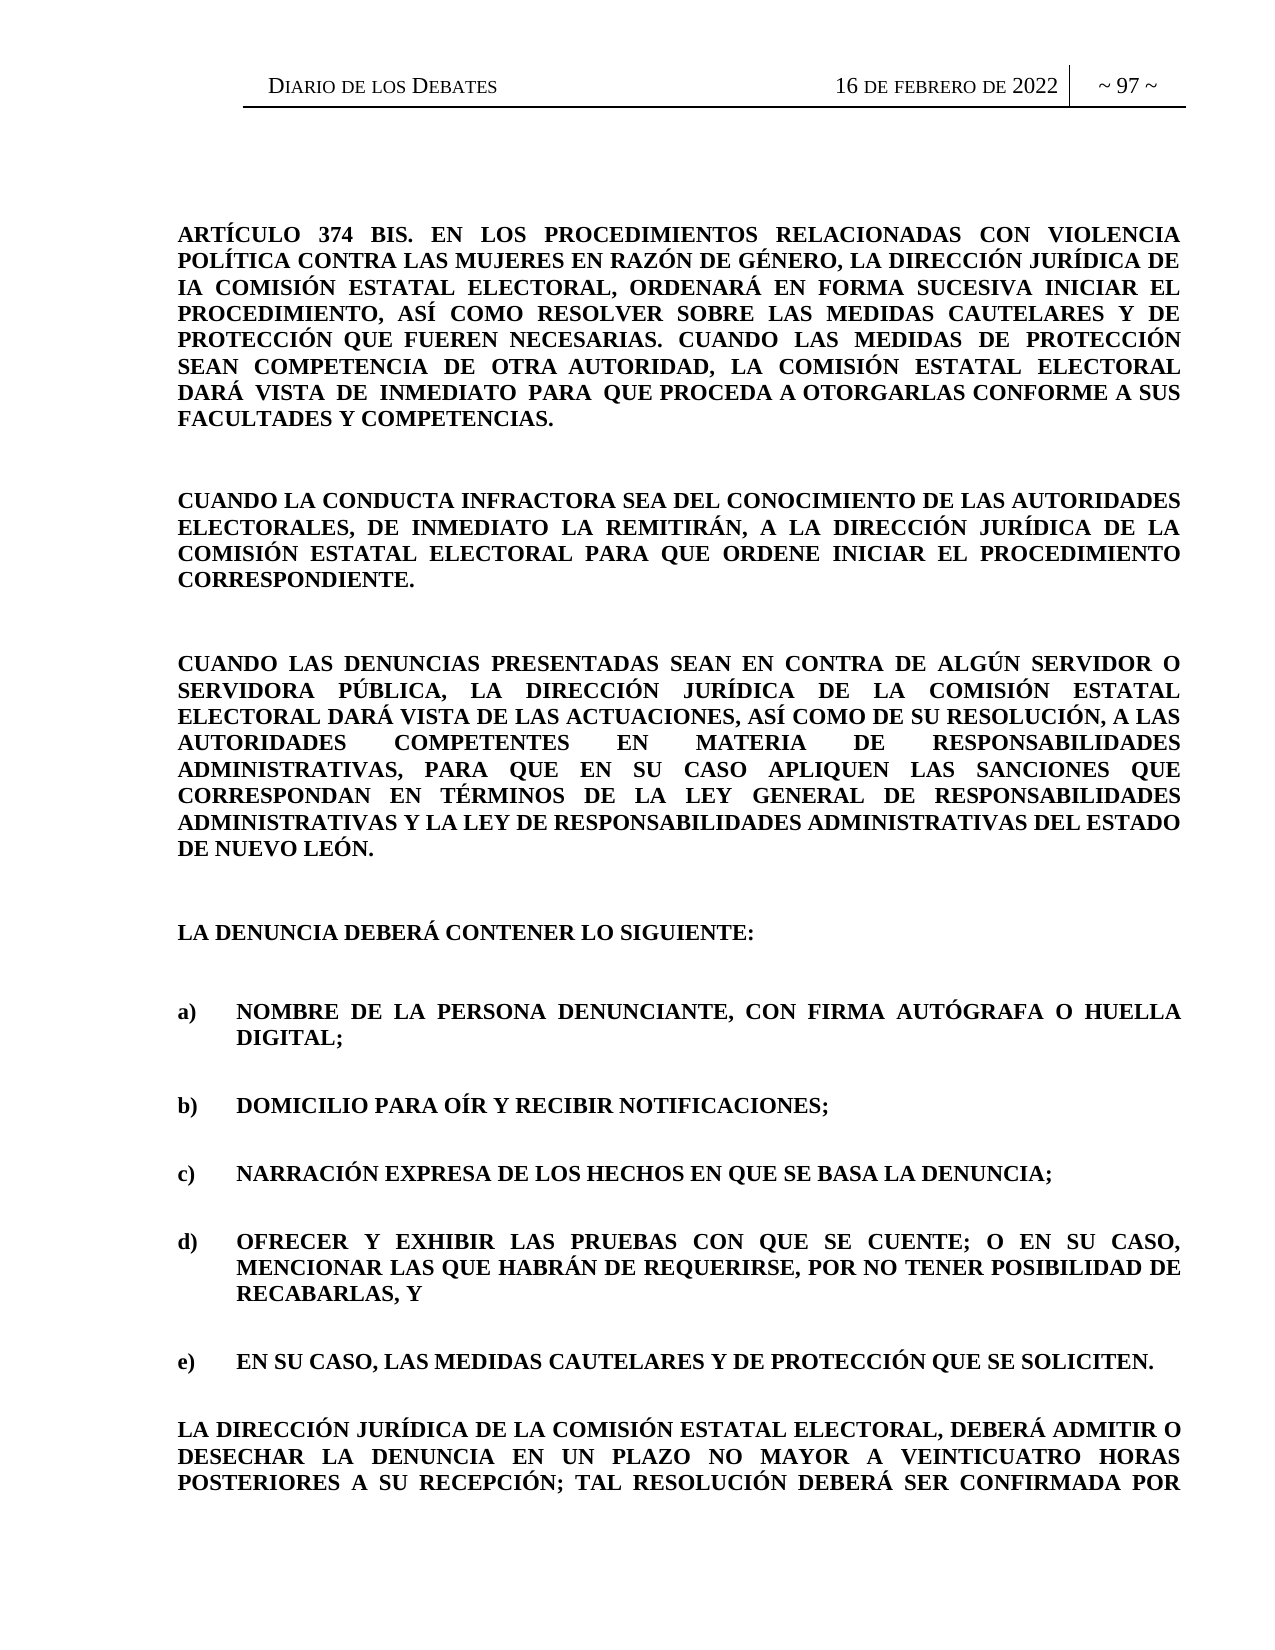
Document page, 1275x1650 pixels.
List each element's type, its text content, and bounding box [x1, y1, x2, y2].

list EN SU CASO, LAS MEDIDAS CAUTELARES Y DE PROTECCIÓN QUE SE SOLICITEN. [177, 1348, 1181, 1375]
list DOMICILIO PARA OÍR Y RECIBIR NOTIFICACIONES; [177, 1092, 1181, 1118]
list NARRACIÓN EXPRESA DE LOS HECHOS EN QUE SE BASA LA DENUNCIA; [177, 1160, 1181, 1186]
text ARTÍCULO 374 BIS. EN LOS PROCEDIMIENTOS RELACIONADAS CON VIOLENCIA POLÍTICA CONTRA LAS MUJERES EN RAZÓN DE GÉNERO, LA DIRECCIÓN JURÍDICA DE IA COMISIÓN ESTATAL ELECTORAL, ORDENARÁ EN FORMA SUCESIVA INICIAR EL PROCEDIMIENTO, ASÍ COMO RESOLVER SOBRE LAS MEDIDAS CAUTELARES Y DE PROTECCIÓN QUE FUEREN NECESARIAS. CUANDO LAS MEDIDAS DE PROTECCIÓN SEAN COMPETENCIA DE OTRA AUTORIDAD, LA COMISIÓN ESTATAL ELECTORAL DARÁ VISTA DE INMEDIATO PARA QUE PROCEDA A OTORGARLAS CONFORME A SUS FACULTADES Y COMPETENCIAS. [177, 221, 1181, 432]
text CUANDO LA CONDUCTA INFRACTORA SEA DEL CONOCIMIENTO DE LAS AUTORIDADES ELECTORALES, DE INMEDIATO LA REMITIRÁN, A LA DIRECCIÓN JURÍDICA DE LA COMISIÓN ESTATAL ELECTORAL PARA QUE ORDENE INICIAR EL PROCEDIMIENTO CORRESPONDIENTE. [177, 487, 1181, 593]
list OFRECER Y EXHIBIR LAS PRUEBAS CON QUE SE CUENTE; O EN SU CASO, MENCIONAR LAS QUE HABRÁN DE REQUERIRSE, POR NO TENER POSIBILIDAD DE RECABARLAS, Y [177, 1228, 1181, 1307]
text CUANDO LAS DENUNCIAS PRESENTADAS SEAN EN CONTRA DE ALGÚN SERVIDOR O SERVIDORA PÚBLICA, LA DIRECCIÓN JURÍDICA DE LA COMISIÓN ESTATAL ELECTORAL DARÁ VISTA DE LAS ACTUACIONES, ASÍ COMO DE SU RESOLUCIÓN, A LAS AUTORIDADES COMPETENTES EN MATERIA DE RESPONSABILIDADES ADMINISTRATIVAS, PARA QUE EN SU CASO APLIQUEN LAS SANCIONES QUE CORRESPONDAN EN TÉRMINOS DE LA LEY GENERAL DE RESPONSABILIDADES ADMINISTRATIVAS Y LA LEY DE RESPONSABILIDADES ADMINISTRATIVAS DEL ESTADO DE NUEVO LEÓN. [177, 650, 1181, 861]
list NOMBRE DE LA PERSONA DENUNCIANTE, CON FIRMA AUTÓGRAFA O HUELLA DIGITAL; [177, 998, 1181, 1051]
text LA DENUNCIA DEBERÁ CONTENER LO SIGUIENTE: [177, 919, 1181, 945]
